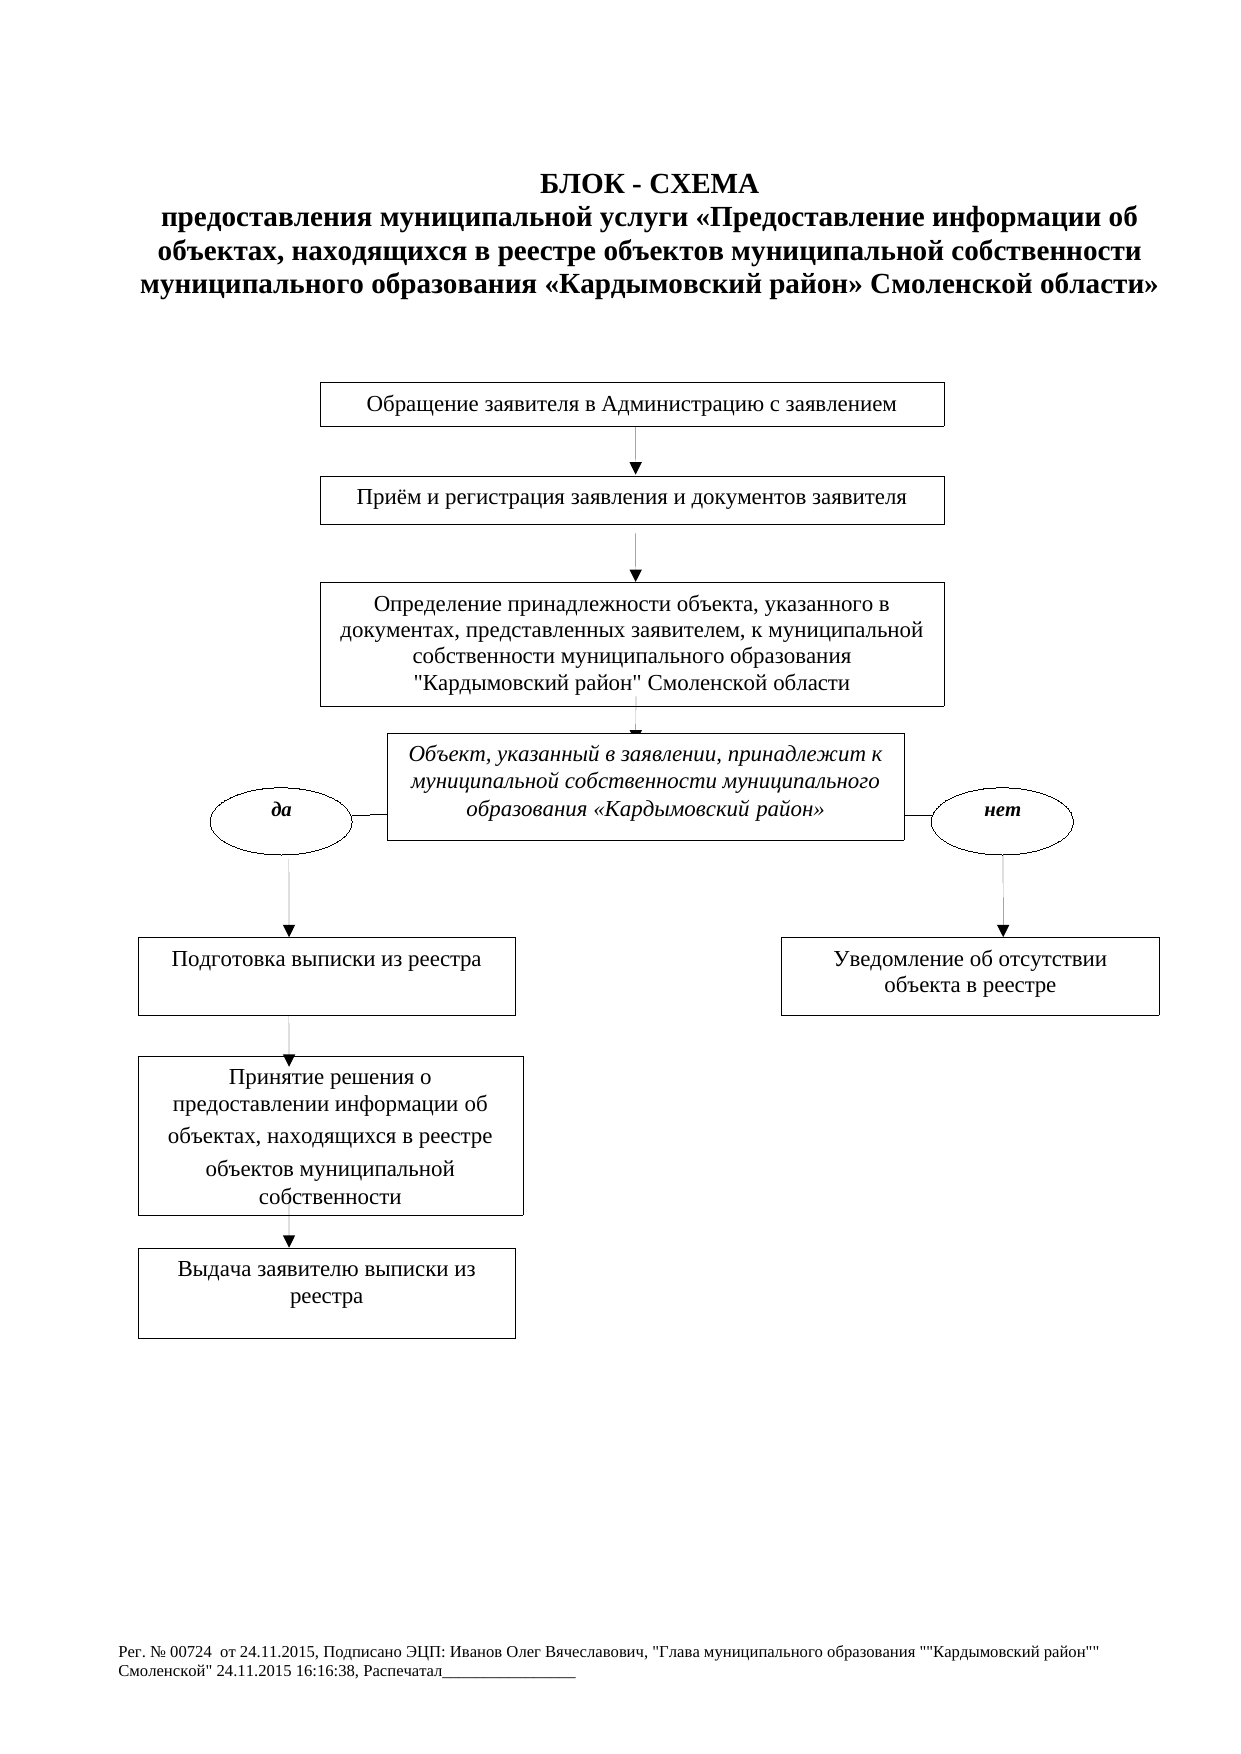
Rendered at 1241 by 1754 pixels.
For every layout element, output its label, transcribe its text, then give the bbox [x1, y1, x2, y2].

title предоставления муниципальной услуги «Предоставление информации об объектах, находящихся в реестре объектов муниципальной собственности муниципального образования «Кардымовский район» Смоленской области» [118, 199, 1181, 300]
title БЛОК - СХЕМА [118, 166, 1181, 199]
